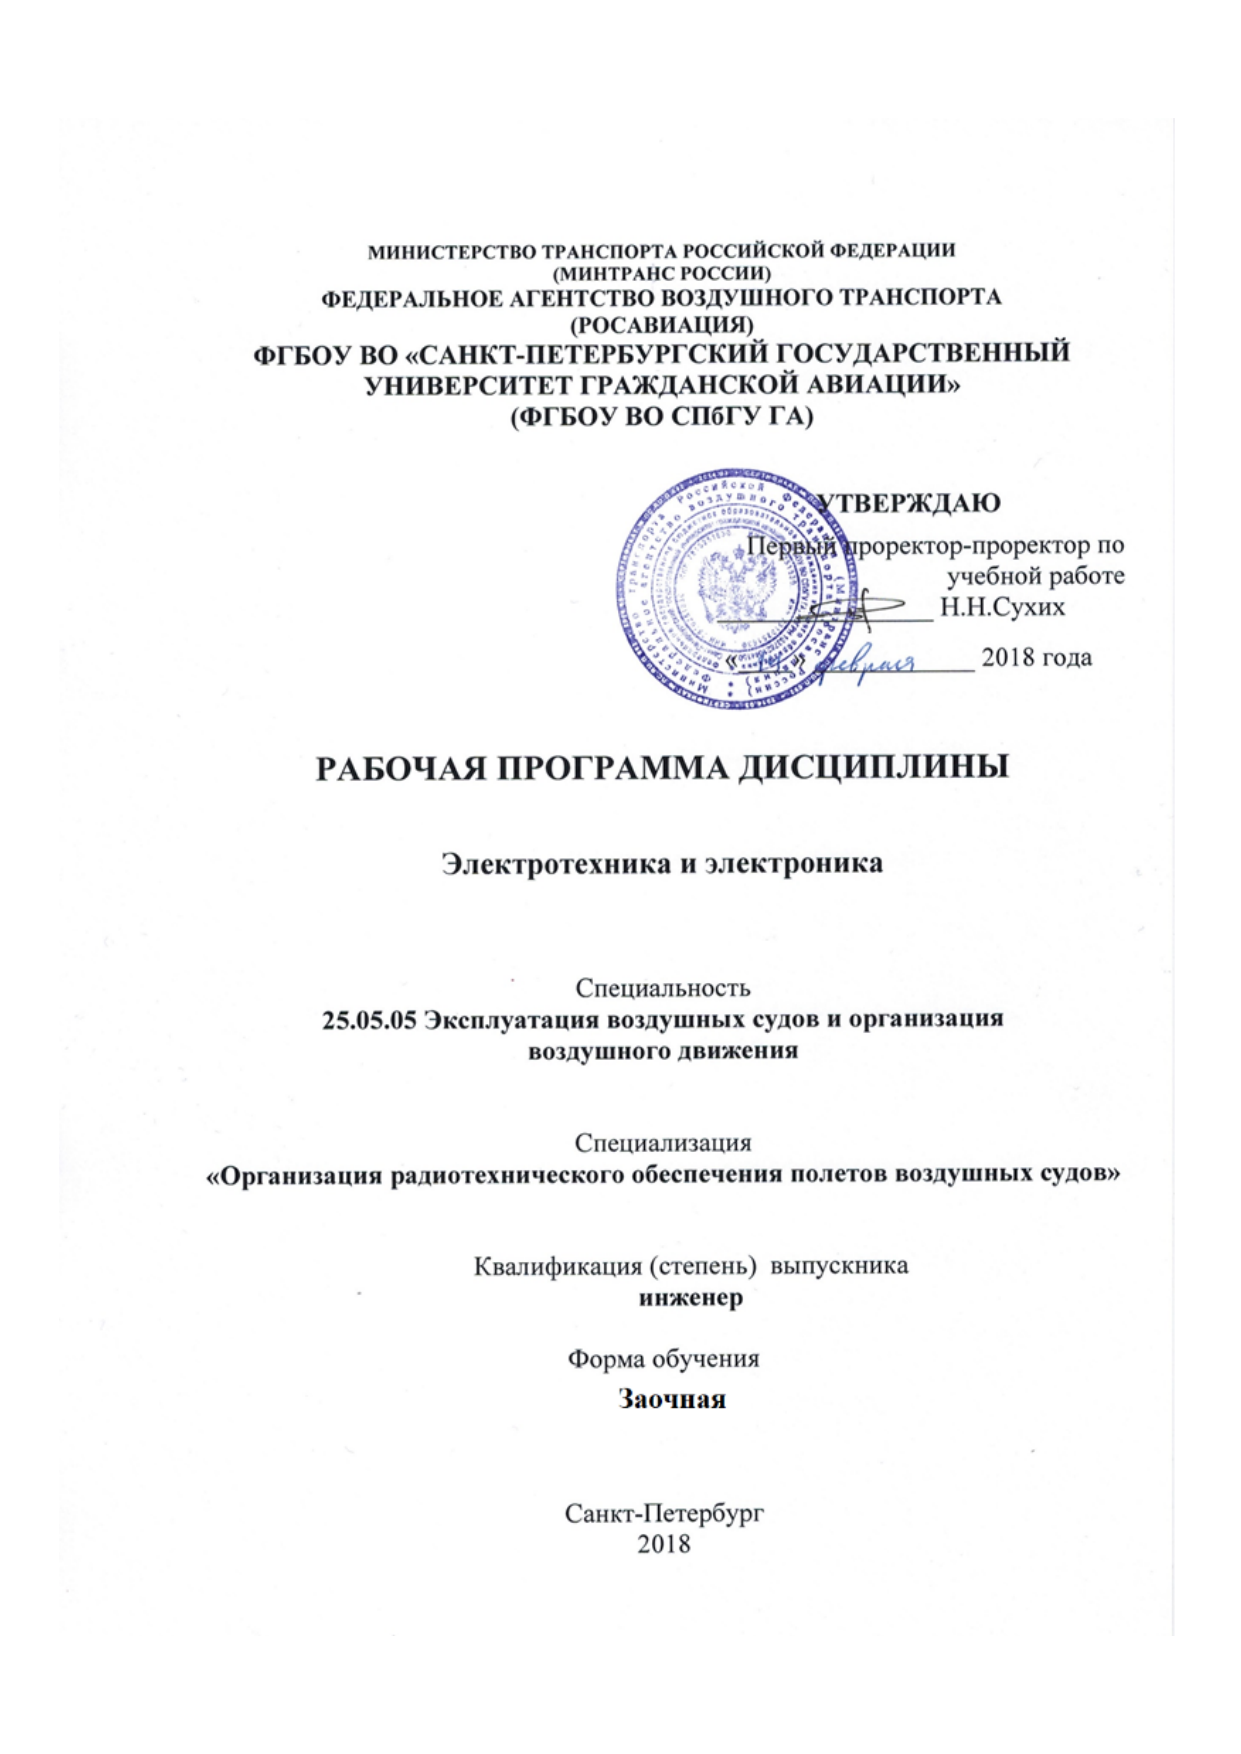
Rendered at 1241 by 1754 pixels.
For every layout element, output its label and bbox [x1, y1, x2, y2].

picture [59, 118, 1175, 1636]
